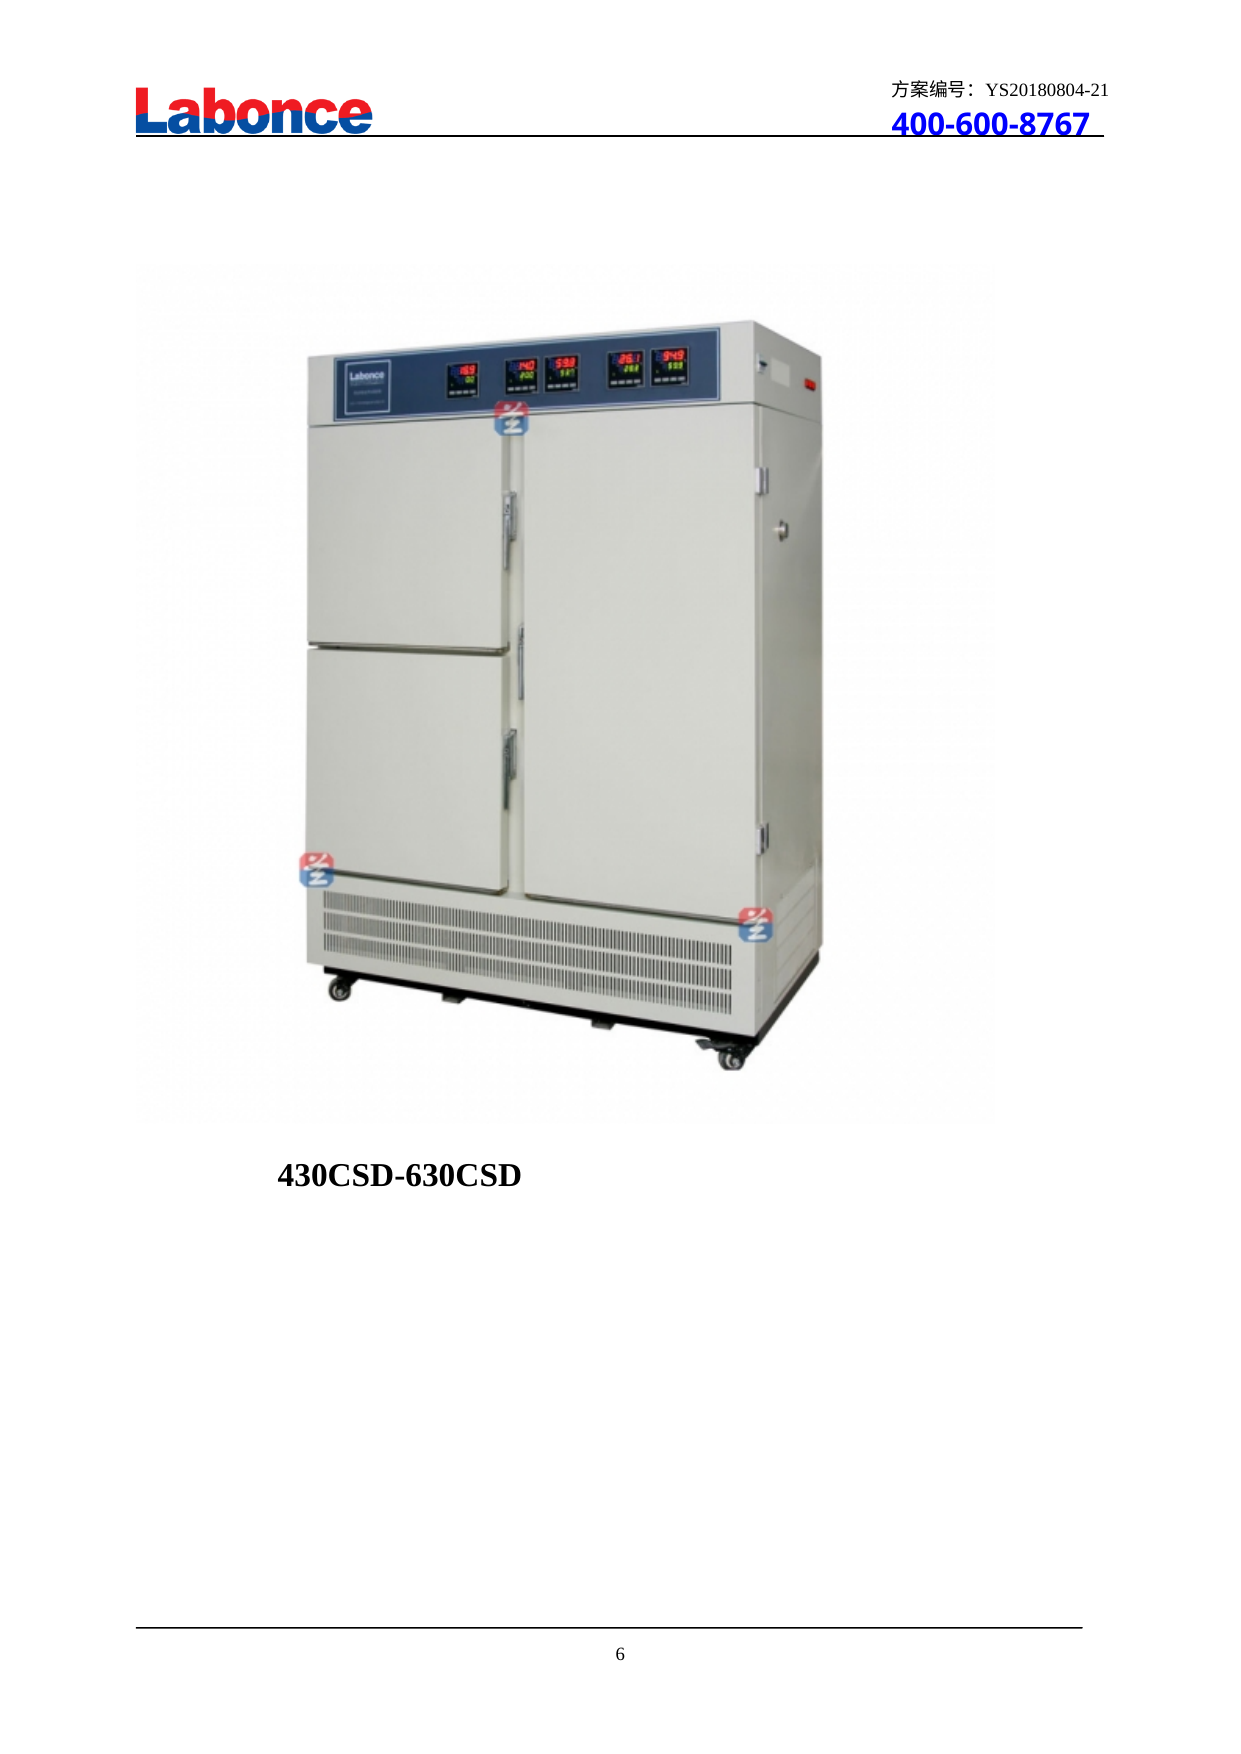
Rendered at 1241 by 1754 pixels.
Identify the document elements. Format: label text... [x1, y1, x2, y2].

picture [135, 264, 995, 1124]
text 430CSD-630CSD [136, 1142, 1104, 1207]
picture [135, 82, 380, 134]
